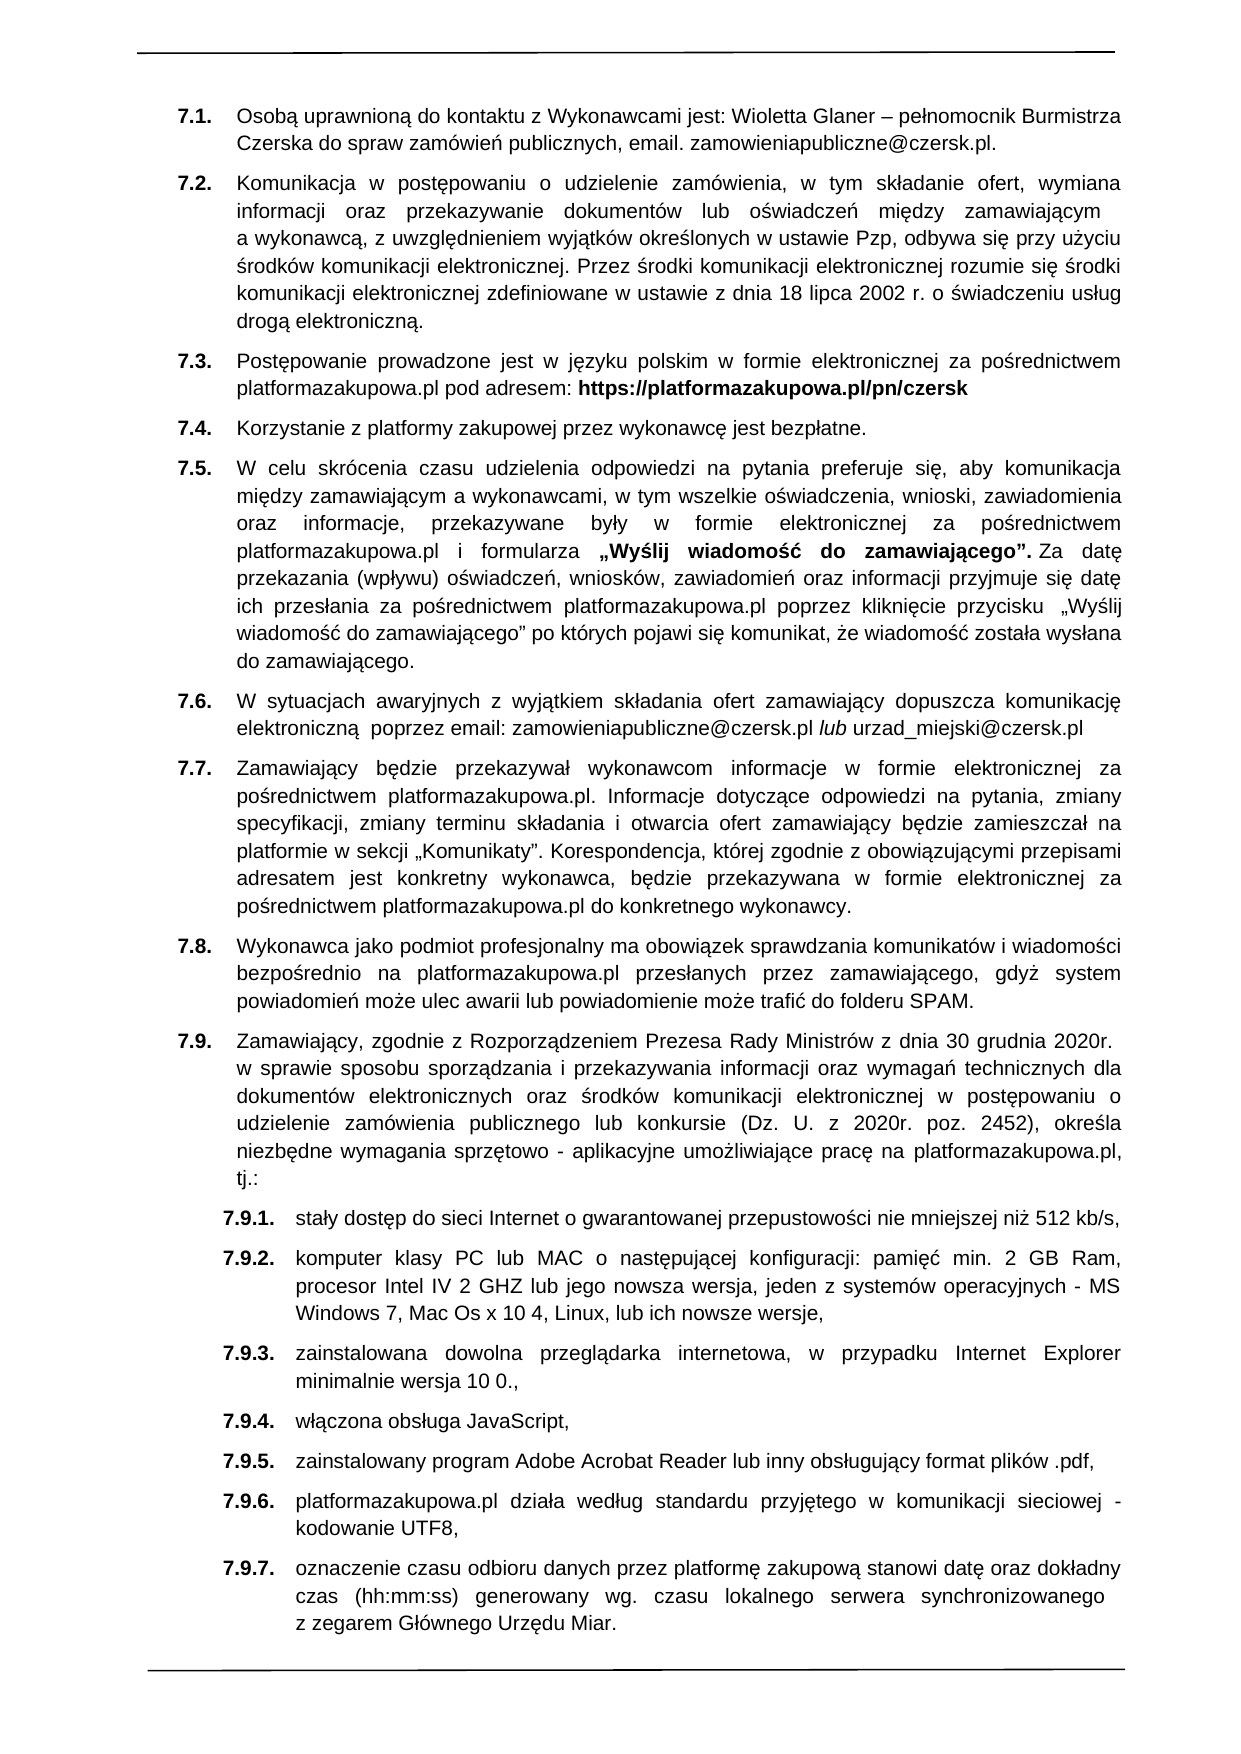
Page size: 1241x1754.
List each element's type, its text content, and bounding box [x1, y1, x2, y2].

list zainstalowany program Adobe Acrobat Reader lub inny obsługujący format plików .pdf, [223, 1448, 1122, 1472]
list platformazakupowa.pl działa według standardu przyjętego w komunikacji sieciowej - kodowanie UTF8, [223, 1488, 1122, 1540]
list oznaczenie czasu odbioru danych przez platformę zakupową stanowi datę oraz dokładny czas (hh:mm:ss) generowany wg. czasu lokalnego serwera synchronizowanego z zegarem Głównego Urzędu Miar. [223, 1556, 1122, 1635]
list włączona obsługa JavaScript, [223, 1408, 1122, 1432]
list Wykonawca jako podmiot profesjonalny ma obowiązek sprawdzania komunikatów i wiadomości bezpośrednio na platformazakupowa.pl przesłanych przez zamawiającego, gdyż system powiadomień może ulec awarii lub powiadomienie może trafić do folderu SPAM. [177, 933, 1122, 1012]
list Postępowanie prowadzone jest w języku polskim w formie elektronicznej za pośrednictwem platformazakupowa.pl pod adresem: https://platformazakupowa.pl/pn/czersk [177, 348, 1122, 400]
list Komunikacja w postępowaniu o udzielenie zamówienia, w tym składanie ofert, wymiana informacji oraz przekazywanie dokumentów lub oświadczeń między zamawiającym a wykonawcą, z uwzględnieniem wyjątków określonych w ustawie Pzp, odbywa się przy użyciu środków komunikacji elektronicznej. Przez środki komunikacji elektronicznej rozumie się środki komunikacji elektronicznej zdefiniowane w ustawie z dnia 18 lipca 2002 r. o świadczeniu usług drogą elektroniczną. [177, 171, 1122, 332]
list Korzystanie z platformy zakupowej przez wykonawcę jest bezpłatne. [177, 416, 1122, 440]
list W sytuacjach awaryjnych z wyjątkiem składania ofert zamawiający dopuszcza komunikację elektroniczną poprzez email: zamowieniapubliczne@czersk.pl lub urzad_miejski@czersk.pl [177, 688, 1122, 740]
list Zamawiający, zgodnie z Rozporządzeniem Prezesa Rady Ministrów z dnia 30 grudnia 2020r. w sprawie sposobu sporządzania i przekazywania informacji oraz wymagań technicznych dla dokumentów elektronicznych oraz środków komunikacji elektronicznej w postępowaniu o udzielenie zamówienia publicznego lub konkursie (Dz. U. z 2020r. poz. 2452), określa niezbędne wymagania sprzętowo - aplikacyjne umożliwiające pracę na platformazakupowa.pl, tj.: [177, 1028, 1122, 1190]
list Zamawiający będzie przekazywał wykonawcom informacje w formie elektronicznej za pośrednictwem platformazakupowa.pl. Informacje dotyczące odpowiedzi na pytania, zmiany specyfikacji, zmiany terminu składania i otwarcia ofert zamawiający będzie zamieszczał na platformie w sekcji „Komunikaty”. Korespondencja, której zgodnie z obowiązującymi przepisami adresatem jest konkretny wykonawca, będzie przekazywana w formie elektronicznej za pośrednictwem platformazakupowa.pl do konkretnego wykonawcy. [177, 756, 1122, 917]
list Osobą uprawnioną do kontaktu z Wykonawcami jest: Wioletta Glaner – pełnomocnik Burmistrza Czerska do spraw zamówień publicznych, email. zamowieniapubliczne@czersk.pl. [177, 103, 1122, 155]
list stały dostęp do sieci Internet o gwarantowanej przepustowości nie mniejszej niż 512 kb/s, [223, 1206, 1122, 1230]
list zainstalowana dowolna przeglądarka internetowa, w przypadku Internet Explorer minimalnie wersja 10 0., [223, 1341, 1122, 1392]
list W celu skrócenia czasu udzielenia odpowiedzi na pytania preferuje się, aby komunikacja między zamawiającym a wykonawcami, w tym wszelkie oświadczenia, wnioski, zawiadomienia oraz informacje, przekazywane były w formie elektronicznej za pośrednictwem platformazakupowa.pl i formularza „Wyślij wiadomość do zamawiającego”. Za datę przekazania (wpływu) oświadczeń, wniosków, zawiadomień oraz informacji przyjmuje się datę ich przesłania za pośrednictwem platformazakupowa.pl poprzez kliknięcie przycisku „Wyślij wiadomość do zamawiającego” po których pojawi się komunikat, że wiadomość została wysłana do zamawiającego. [177, 456, 1122, 672]
list komputer klasy PC lub MAC o następującej konfiguracji: pamięć min. 2 GB Ram, procesor Intel IV 2 GHZ lub jego nowsza wersja, jeden z systemów operacyjnych - MS Windows 7, Mac Os x 10 4, Linux, lub ich nowsze wersje, [223, 1246, 1122, 1325]
